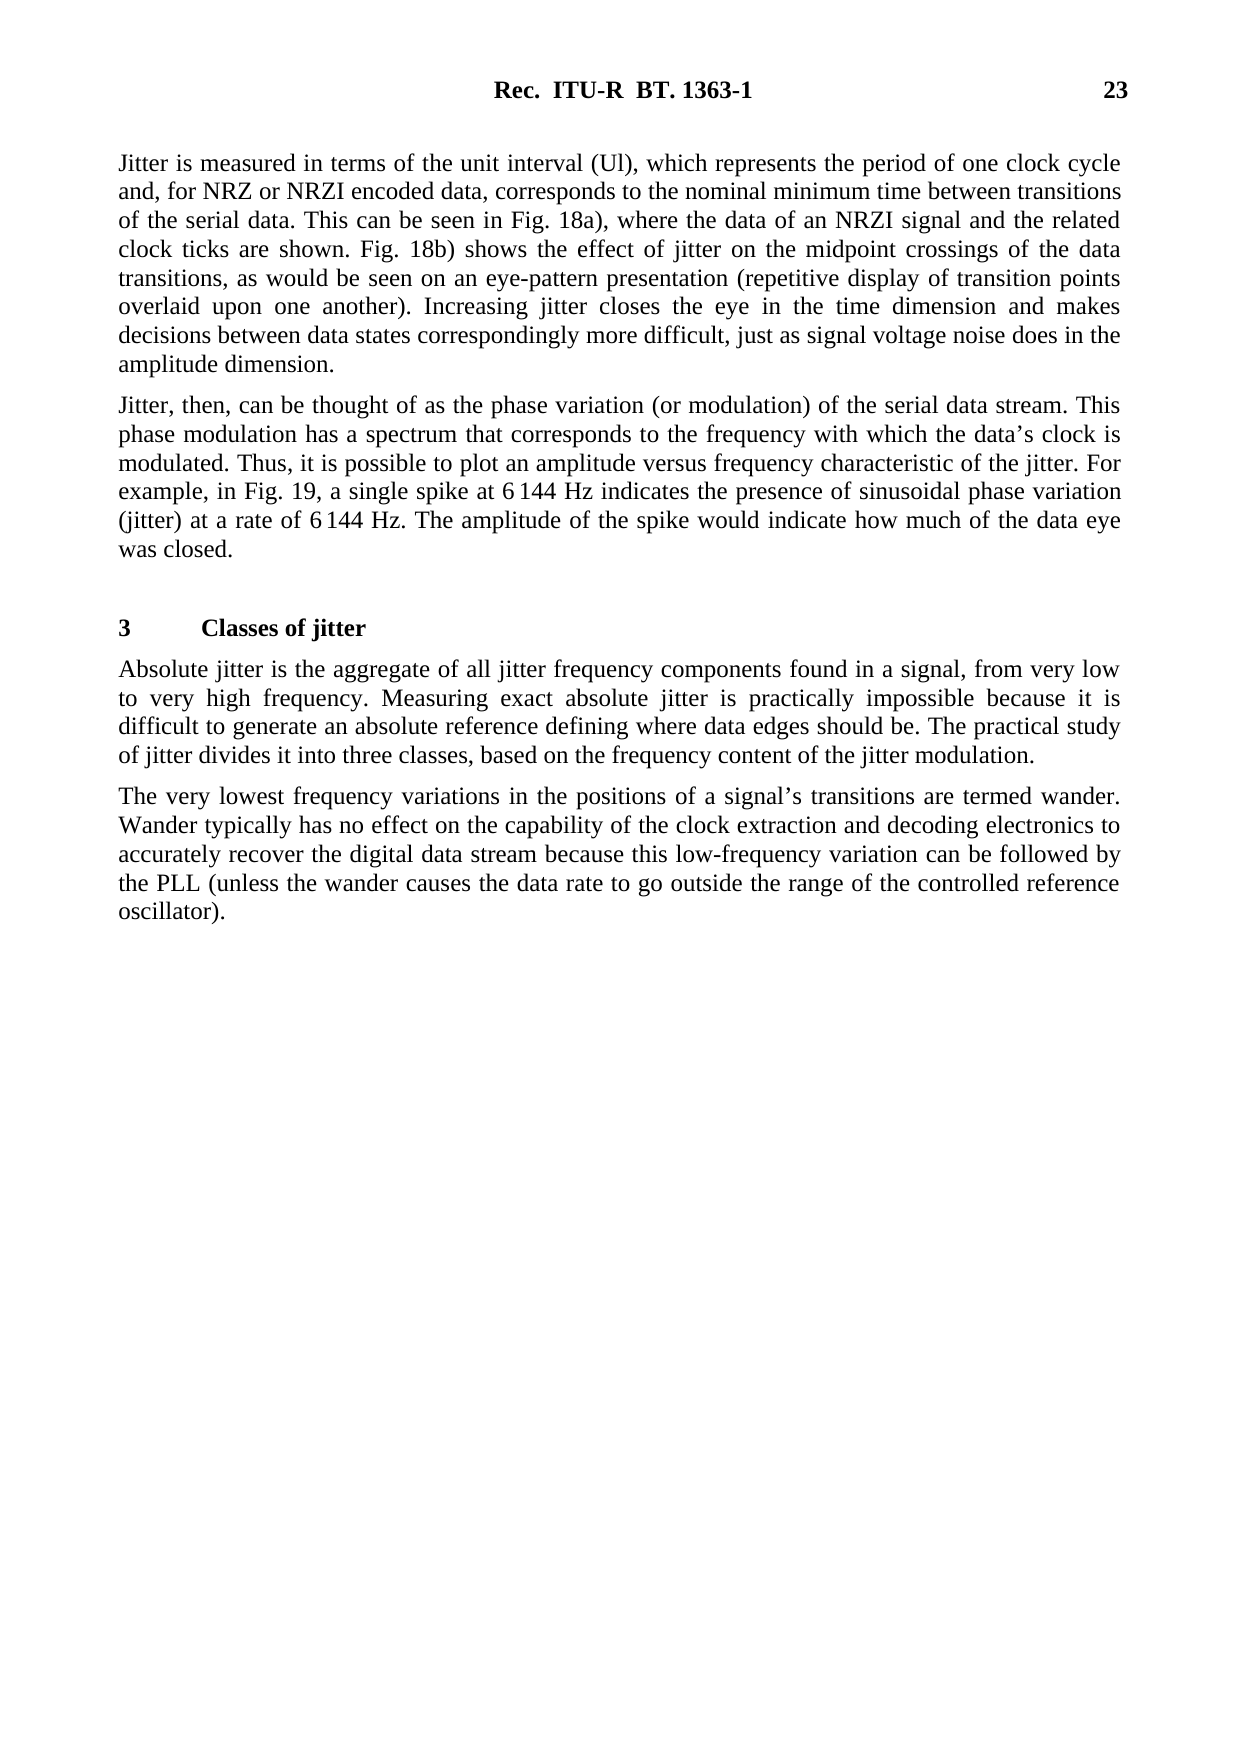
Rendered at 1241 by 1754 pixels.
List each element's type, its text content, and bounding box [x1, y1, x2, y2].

text The very lowest frequency variations in the positions of a signal’s transitions are termed wander. Wander typically has no effect on the capability of the clock extraction and decoding electronics to accurately recover the digital data stream because this low-frequency variation can be followed by the PLL (unless the wander causes the data rate to go outside the range of the controlled reference oscillator). [118, 781, 1122, 925]
text Jitter, then, can be thought of as the phase variation (or modulation) of the serial data stream. This phase modulation has a spectrum that corresponds to the frequency with which the data’s clock is modulated. Thus, it is possible to plot an amplitude versus frequency characteristic of the jitter. For example, in Fig. 19, a single spike at 6 144 Hz indicates the presence of sinusoidal phase variation (jitter) at a rate of 6 144 Hz. The amplitude of the spike would indicate how much of the data eye was closed. [118, 390, 1122, 563]
text Jitter is measured in terms of the unit interval (Ul), which represents the period of one clock cycle and, for NRZ or NRZI encoded data, corresponds to the nominal minimum time between transitions of the serial data. This can be seen in Fig. 18a), where the data of an NRZI signal and the related clock ticks are shown. Fig. 18b) shows the effect of jitter on the midpoint crossings of the data transitions, as would be seen on an eye-pattern presentation (repetitive display of transition points overlaid upon one another). Increasing jitter closes the eye in the time dimension and makes decisions between data states correspondingly more difficult, just as signal voltage noise does in the amplitude dimension. [118, 148, 1122, 378]
text Absolute jitter is the aggregate of all jitter frequency components found in a signal, from very low to very high frequency. Measuring exact absolute jitter is practically impossible because it is difficult to generate an absolute reference defining where data edges should be. The practical study of jitter divides it into three classes, based on the frequency content of the jitter modulation. [118, 654, 1122, 769]
subtitle 3 Classes of jitter [118, 613, 1122, 641]
